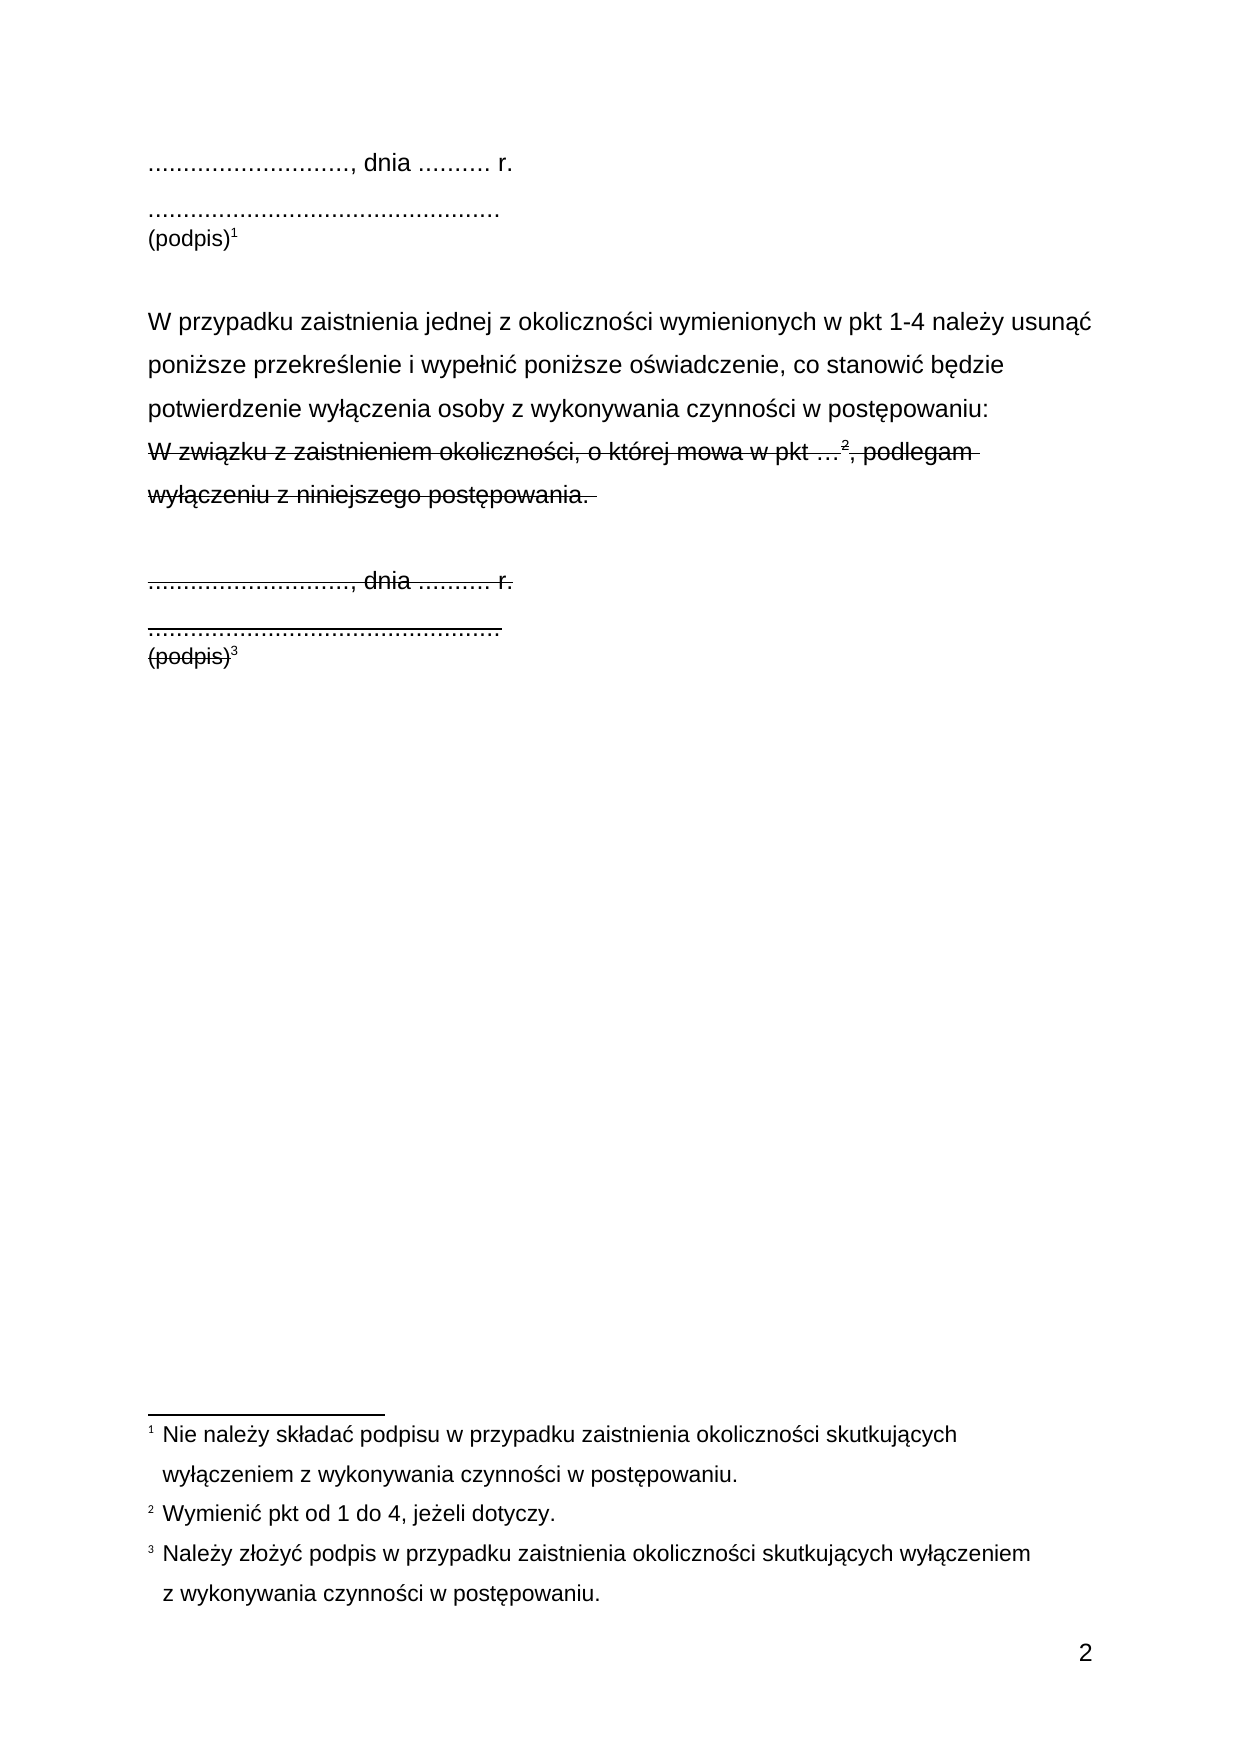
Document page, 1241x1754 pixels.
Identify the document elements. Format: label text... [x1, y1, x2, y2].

text (podpis) [148, 643, 1093, 670]
text W przypadku zaistnienia jednej z okoliczności wymienionych w pkt 1-4 należy usunąć poniższe przekreślenie i wypełnić poniższe oświadczenie, co stanowić będzie potwierdzenie wyłączenia osoby z wykonywania czynności w postępowaniu: [148, 307, 1093, 422]
text (podpis) [148, 225, 1093, 251]
text , dnia r. [148, 566, 1093, 595]
text , dnia r. [148, 148, 1093, 176]
text W związku z zaistnieniem okoliczności, o której mowa w pkt …, podlegam wyłączeniu z niniejszego postępowania. [148, 437, 1093, 509]
